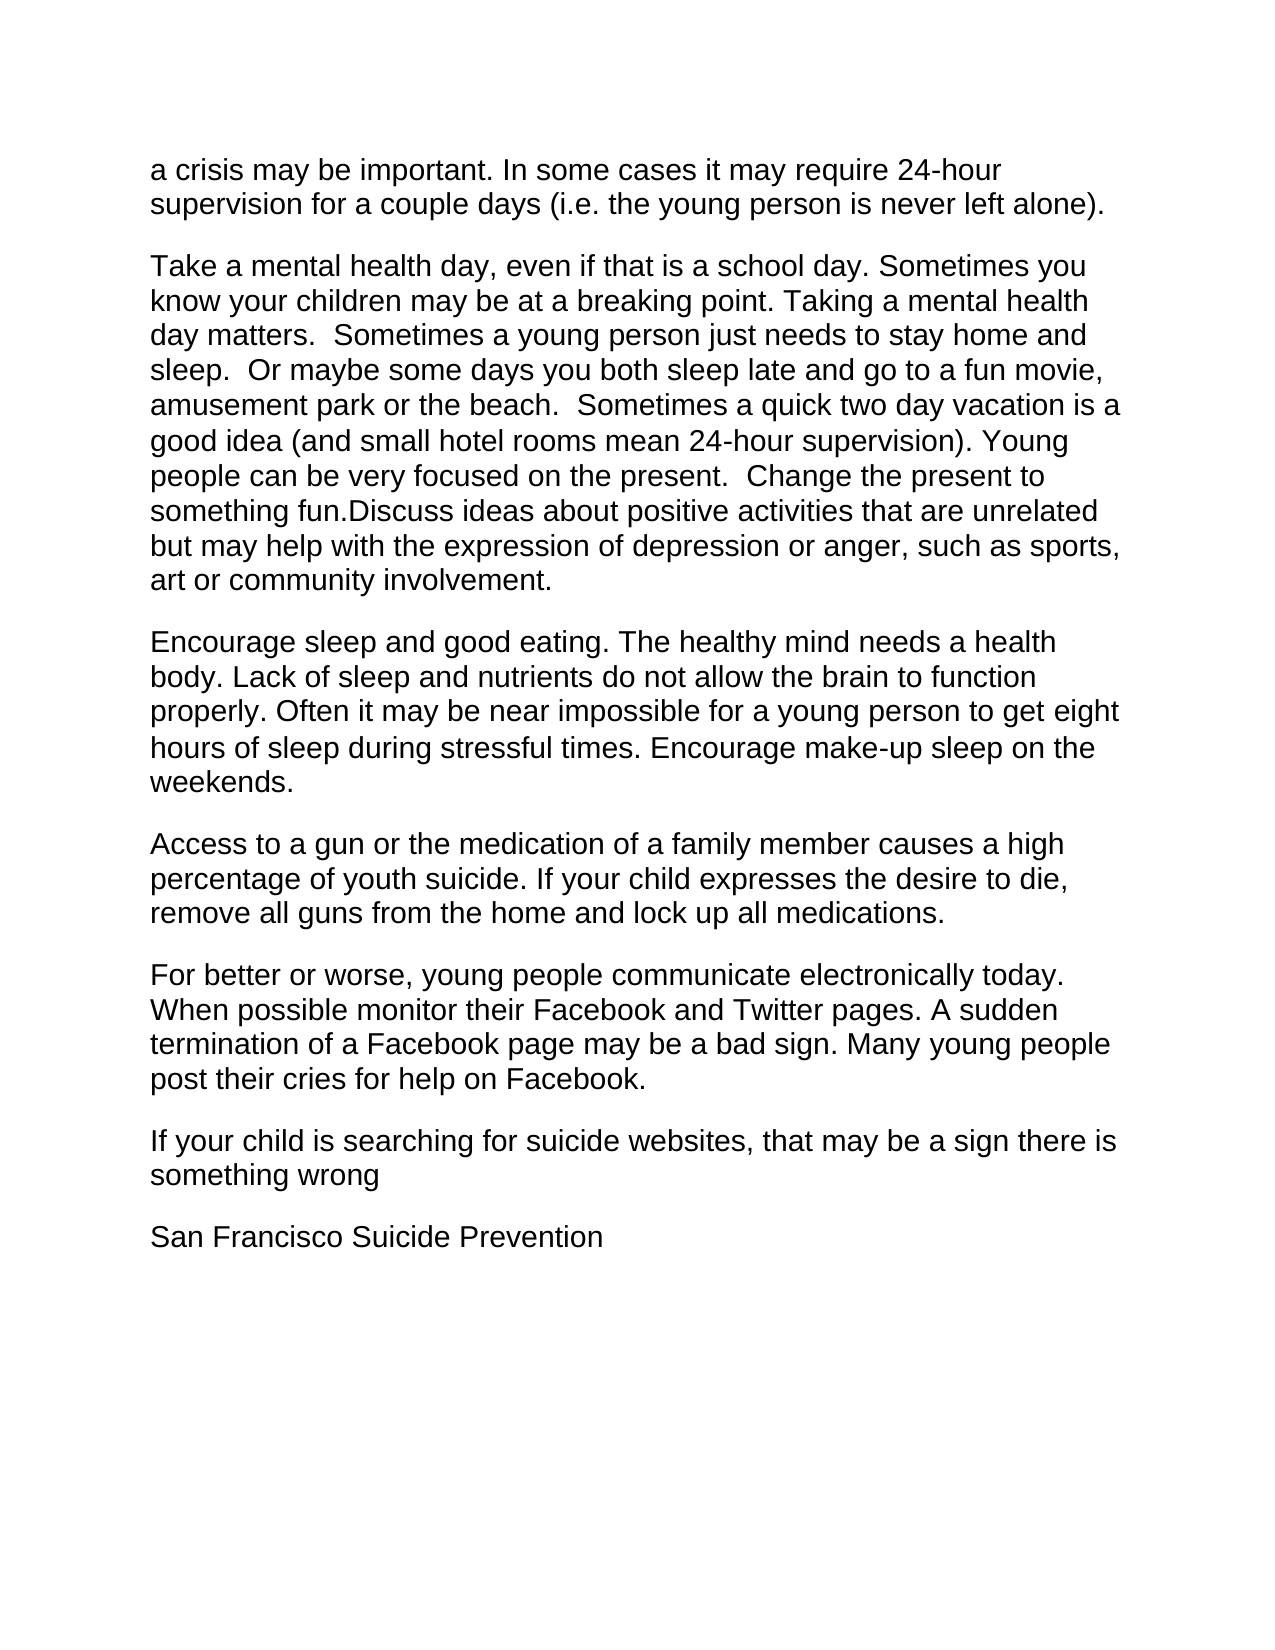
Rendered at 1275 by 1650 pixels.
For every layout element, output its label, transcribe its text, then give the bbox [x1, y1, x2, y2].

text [150, 150, 1125, 221]
text For better or worse, young people communicate electronically today. When possible monitor their Facebook and Twitter pages. A sudden termination of a Facebook page may be a bad sign. Many young people post their cries for help on Facebook. [150, 957, 1125, 1096]
text Take a mental health day, even if that is a school day. Sometimes you know your children may be at a breaking point. Taking a mental health day matters. Sometimes a young person just needs to stay home and sleep. Or maybe some days you both sleep late and go to a fun movie, amusement park or the beach. Sometimes a quick two day vacation is a good idea (and small hotel rooms mean 24‐hour supervision). Young people can be very focused on the present. Change the present to something fun.Discuss ideas about positive activities that are unrelated but may help with the expression of depression or anger, such as sports, art or community involvement. [150, 248, 1125, 597]
text Encourage sleep and good eating. The healthy mind needs a health body. Lack of sleep and nutrients do not allow the brain to function properly. Often it may be near impossible for a young person to get eight hours of sleep during stressful times. Encourage make‐up sleep on the weekends. [150, 624, 1125, 799]
text Access to a gun or the medication of a family member causes a high percentage of youth suicide. If your child expresses the desire to die, remove all guns from the home and lock up all medications. [150, 826, 1125, 930]
text If your child is searching for suicide websites, that may be a sign there is something wrong [150, 1122, 1125, 1192]
text San Francisco Suicide Prevention [150, 1219, 1125, 1253]
